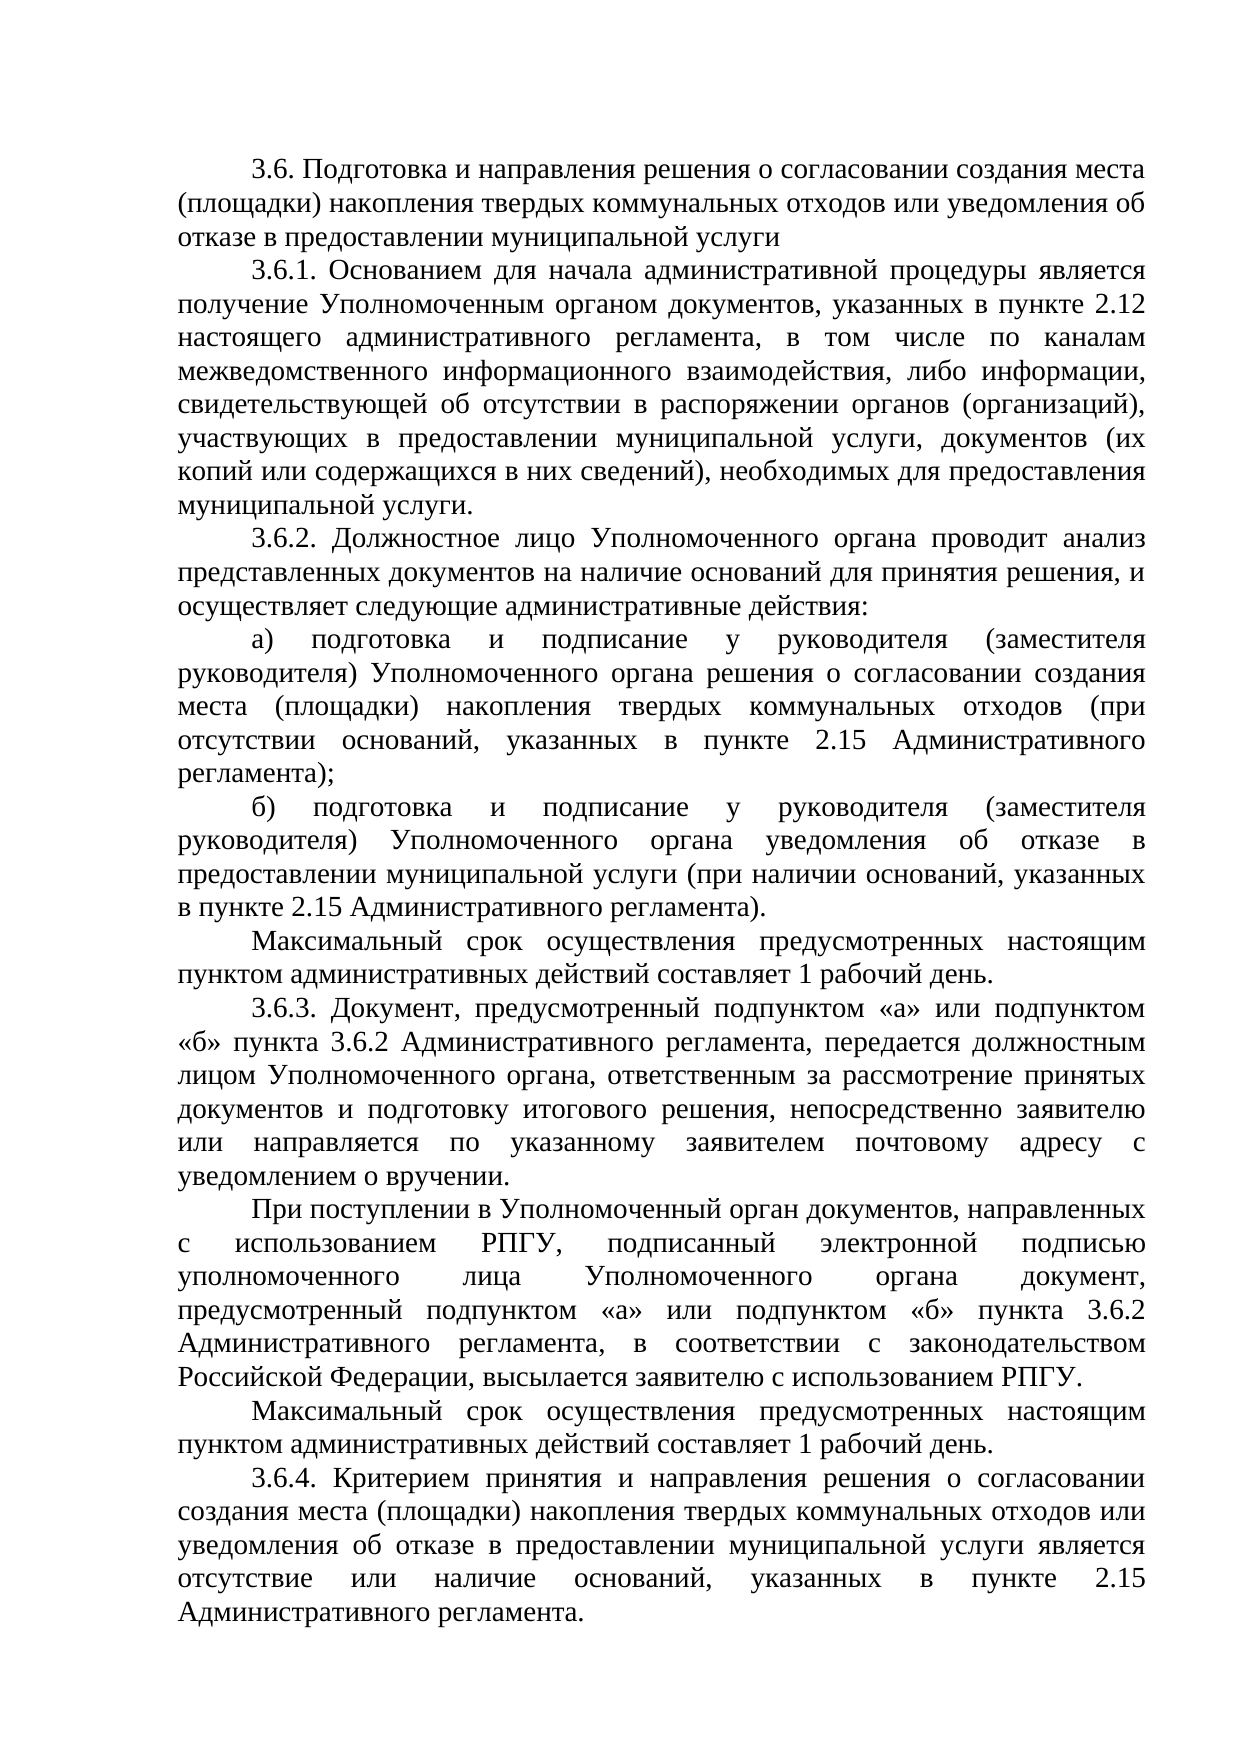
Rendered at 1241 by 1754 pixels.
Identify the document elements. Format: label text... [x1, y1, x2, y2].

text а) подготовка и подписание у руководителя (заместителя руководителя) Уполномоченного органа решения о согласовании создания места (площадки) накопления твердых коммунальных отходов (при отсутствии оснований, указанных в пункте 2.15 Административного регламента); [177, 621, 1146, 789]
text 3.6.1. Основанием для начала административной процедуры является получение Уполномоченным органом документов, указанных в пункте 2.12 настоящего административного регламента, в том числе по каналам межведомственного информационного взаимодействия, либо информации, свидетельствующей об отсутствии в распоряжении органов (организаций), участвующих в предоставлении муниципальной услуги, документов (их копий или содержащихся в них сведений), необходимых для предоставления муниципальной услуги. [177, 252, 1146, 521]
text 3.6.4. Критерием принятия и направления решения о согласовании создания места (площадки) накопления твердых коммунальных отходов или уведомления об отказе в предоставлении муниципальной услуги является отсутствие или наличие оснований, указанных в пункте 2.15 Административного регламента. [177, 1460, 1146, 1627]
text 3.6.2. Должностное лицо Уполномоченного органа проводит анализ представленных документов на наличие оснований для принятия решения, и осуществляет следующие административные действия: [177, 521, 1146, 621]
text Максимальный срок осуществления предусмотренных настоящим пунктом административных действий составляет 1 рабочий день. [177, 1393, 1146, 1460]
text б) подготовка и подписание у руководителя (заместителя руководителя) Уполномоченного органа уведомления об отказе в предоставлении муниципальной услуги (при наличии оснований, указанных в пункте 2.15 Административного регламента). [177, 789, 1146, 923]
text При поступлении в Уполномоченный орган документов, направленных с использованием РПГУ, подписанный электронной подписью уполномоченного лица Уполномоченного органа документ, предусмотренный подпунктом «а» или подпунктом «б» пункта 3.6.2 Административного регламента, в соответствии с законодательством Российской Федерации, высылается заявителю с использованием РПГУ. [177, 1191, 1146, 1393]
text 3.6.3. Документ, предусмотренный подпунктом «а» или подпунктом «б» пункта 3.6.2 Административного регламента, передается должностным лицом Уполномоченного органа, ответственным за рассмотрение принятых документов и подготовку итогового решения, непосредственно заявителю или направляется по указанному заявителем почтовому адресу с уведомлением о вручении. [177, 990, 1146, 1191]
text 3.6. Подготовка и направления решения о согласовании создания места (площадки) накопления твердых коммунальных отходов или уведомления об отказе в предоставлении муниципальной услуги [177, 152, 1146, 252]
text Максимальный срок осуществления предусмотренных настоящим пунктом административных действий составляет 1 рабочий день. [177, 923, 1146, 990]
